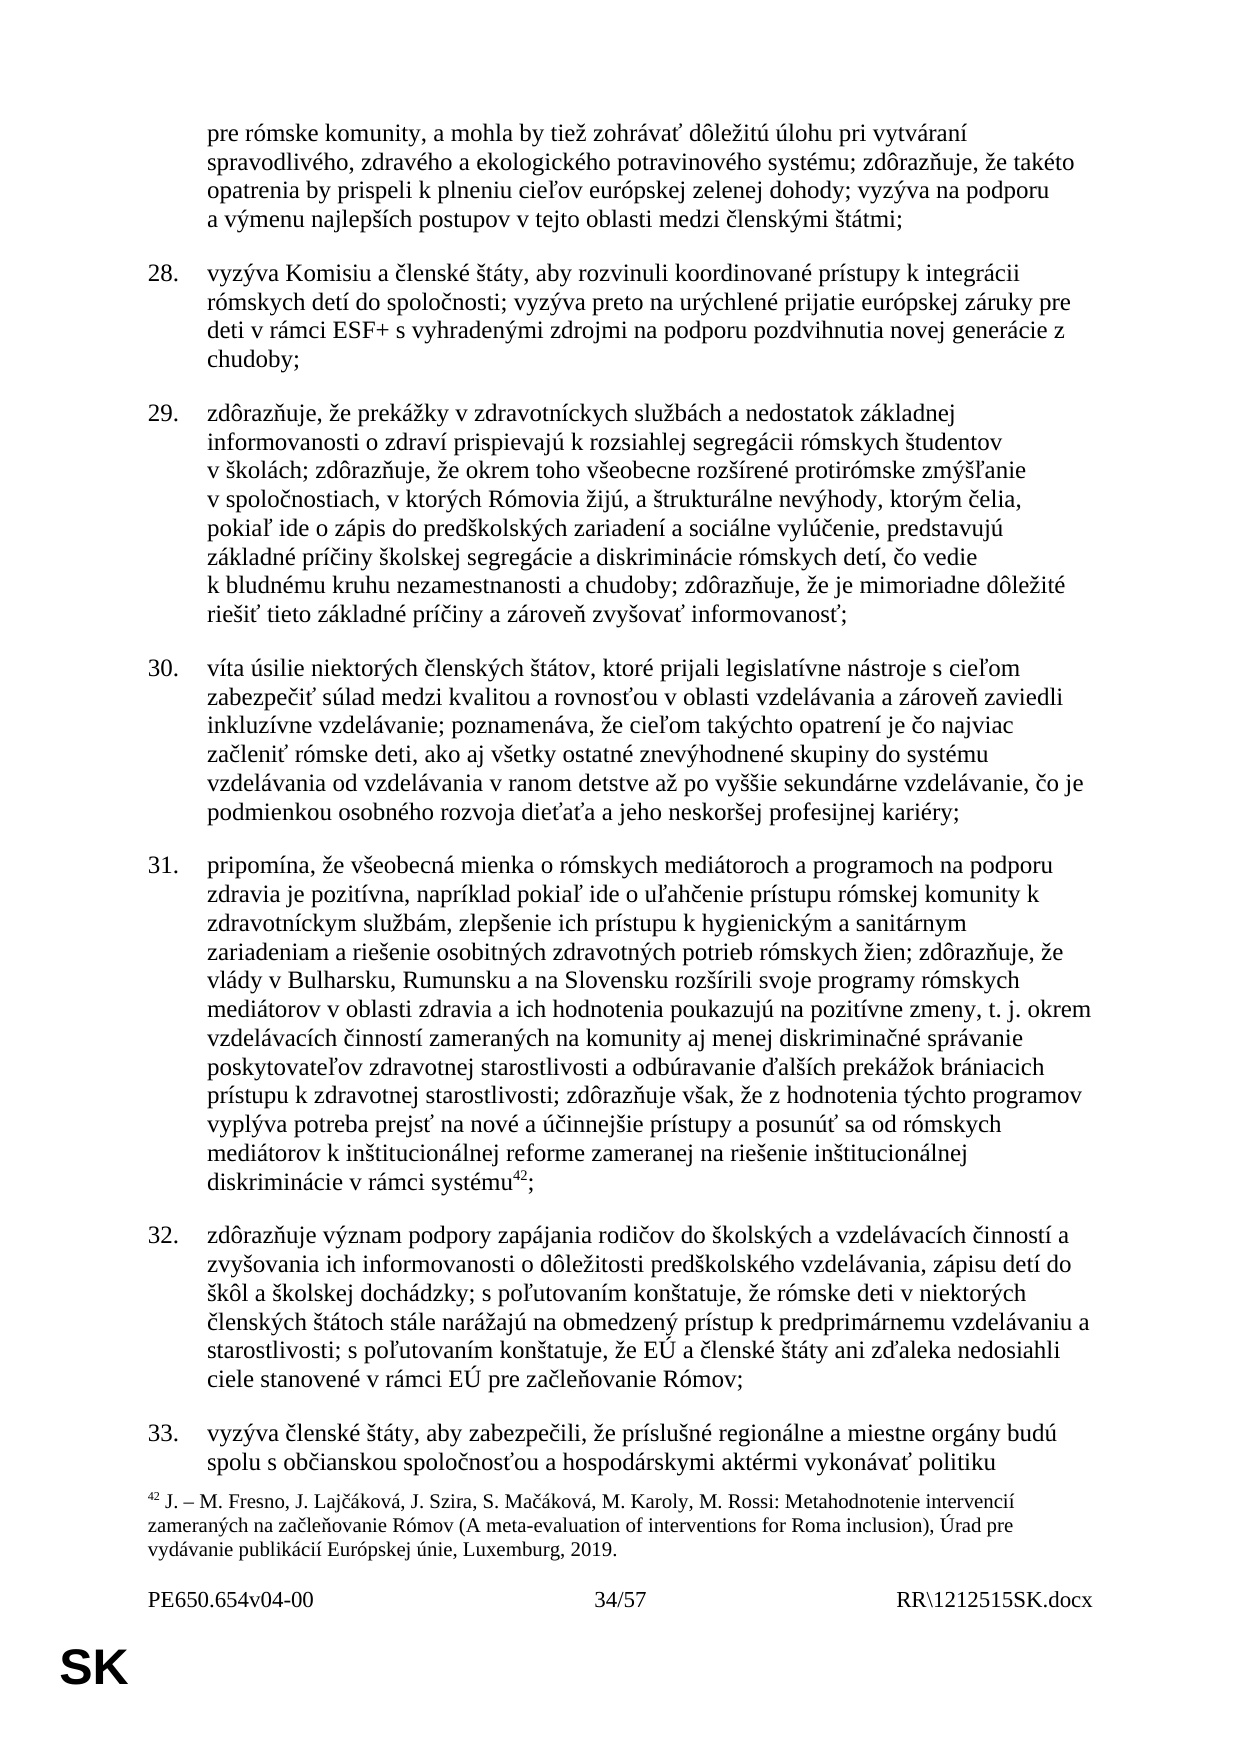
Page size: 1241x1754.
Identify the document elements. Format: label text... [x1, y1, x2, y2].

text 32. zdôrazňuje význam podpory zapájania rodičov do školských a vzdelávacích činností a zvyšovania ich informovanosti o dôležitosti predškolského vzdelávania, zápisu detí do škôl a školskej dochádzky; s poľutovaním konštatuje, že rómske deti v niektorých členských štátoch stále narážajú na obmedzený prístup k predprimárnemu vzdelávaniu a starostlivosti; s poľutovaním konštatuje, že EÚ a členské štáty ani zďaleka nedosiahli ciele stanovené v rámci EÚ pre začleňovanie Rómov; [148, 1221, 1092, 1393]
text 29. zdôrazňuje, že prekážky v zdravotníckych službách a nedostatok základnej informovanosti o zdraví prispievajú k rozsiahlej segregácii rómskych študentov v školách; zdôrazňuje, že okrem toho všeobecne rozšírené protirómske zmýšľanie v spoločnostiach, v ktorých Rómovia žijú, a štrukturálne nevýhody, ktorým čelia, pokiaľ ide o zápis do predškolských zariadení a sociálne vylúčenie, predstavujú základné príčiny školskej segregácie a diskriminácie rómskych detí, čo vedie k bludnému kruhu nezamestnanosti a chudoby; zdôrazňuje, že je mimoriadne dôležité riešiť tieto základné príčiny a zároveň zvyšovať informovanosť; [148, 398, 1092, 628]
text 31. pripomína, že všeobecná mienka o rómskych mediátoroch a programoch na podporu zdravia je pozitívna, napríklad pokiaľ ide o uľahčenie prístupu rómskej komunity k zdravotníckym službám, zlepšenie ich prístupu k hygienickým a sanitárnym zariadeniam a riešenie osobitných zdravotných potrieb rómskych žien; zdôrazňuje, že vlády v Bulharsku, Rumunsku a na Slovensku rozšírili svoje programy rómskych mediátorov v oblasti zdravia a ich hodnotenia poukazujú na pozitívne zmeny, t. j. okrem vzdelávacích činností zameraných na komunity aj menej diskriminačné správanie poskytovateľov zdravotnej starostlivosti a odbúravanie ďalších prekážok brániacich prístupu k zdravotnej starostlivosti; zdôrazňuje však, že z hodnotenia týchto programov vyplýva potreba prejsť na nové a účinnejšie prístupy a posunúť sa od rómskych mediátorov k inštitucionálnej reforme zameranej na riešenie inštitucionálnej diskriminácie v rámci systému; [148, 851, 1092, 1196]
text 30. víta úsilie niektorých členských štátov, ktoré prijali legislatívne nástroje s cieľom zabezpečiť súlad medzi kvalitou a rovnosťou v oblasti vzdelávania a zároveň zaviedli inkluzívne vzdelávanie; poznamenáva, že cieľom takýchto opatrení je čo najviac začleniť rómske deti, ako aj všetky ostatné znevýhodnené skupiny do systému vzdelávania od vzdelávania v ranom detstve až po vyššie sekundárne vzdelávanie, čo je podmienkou osobného rozvoja dieťaťa a jeho neskoršej profesijnej kariéry; [148, 653, 1092, 826]
text 28. vyzýva Komisiu a členské štáty, aby rozvinuli koordinované prístupy k integrácii rómskych detí do spoločnosti; vyzýva preto na urýchlené prijatie európskej záruky pre deti v rámci ESF+ s vyhradenými zdrojmi na podporu pozdvihnutia novej generácie z chudoby; [148, 258, 1092, 373]
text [148, 118, 1092, 233]
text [148, 1418, 1092, 1476]
